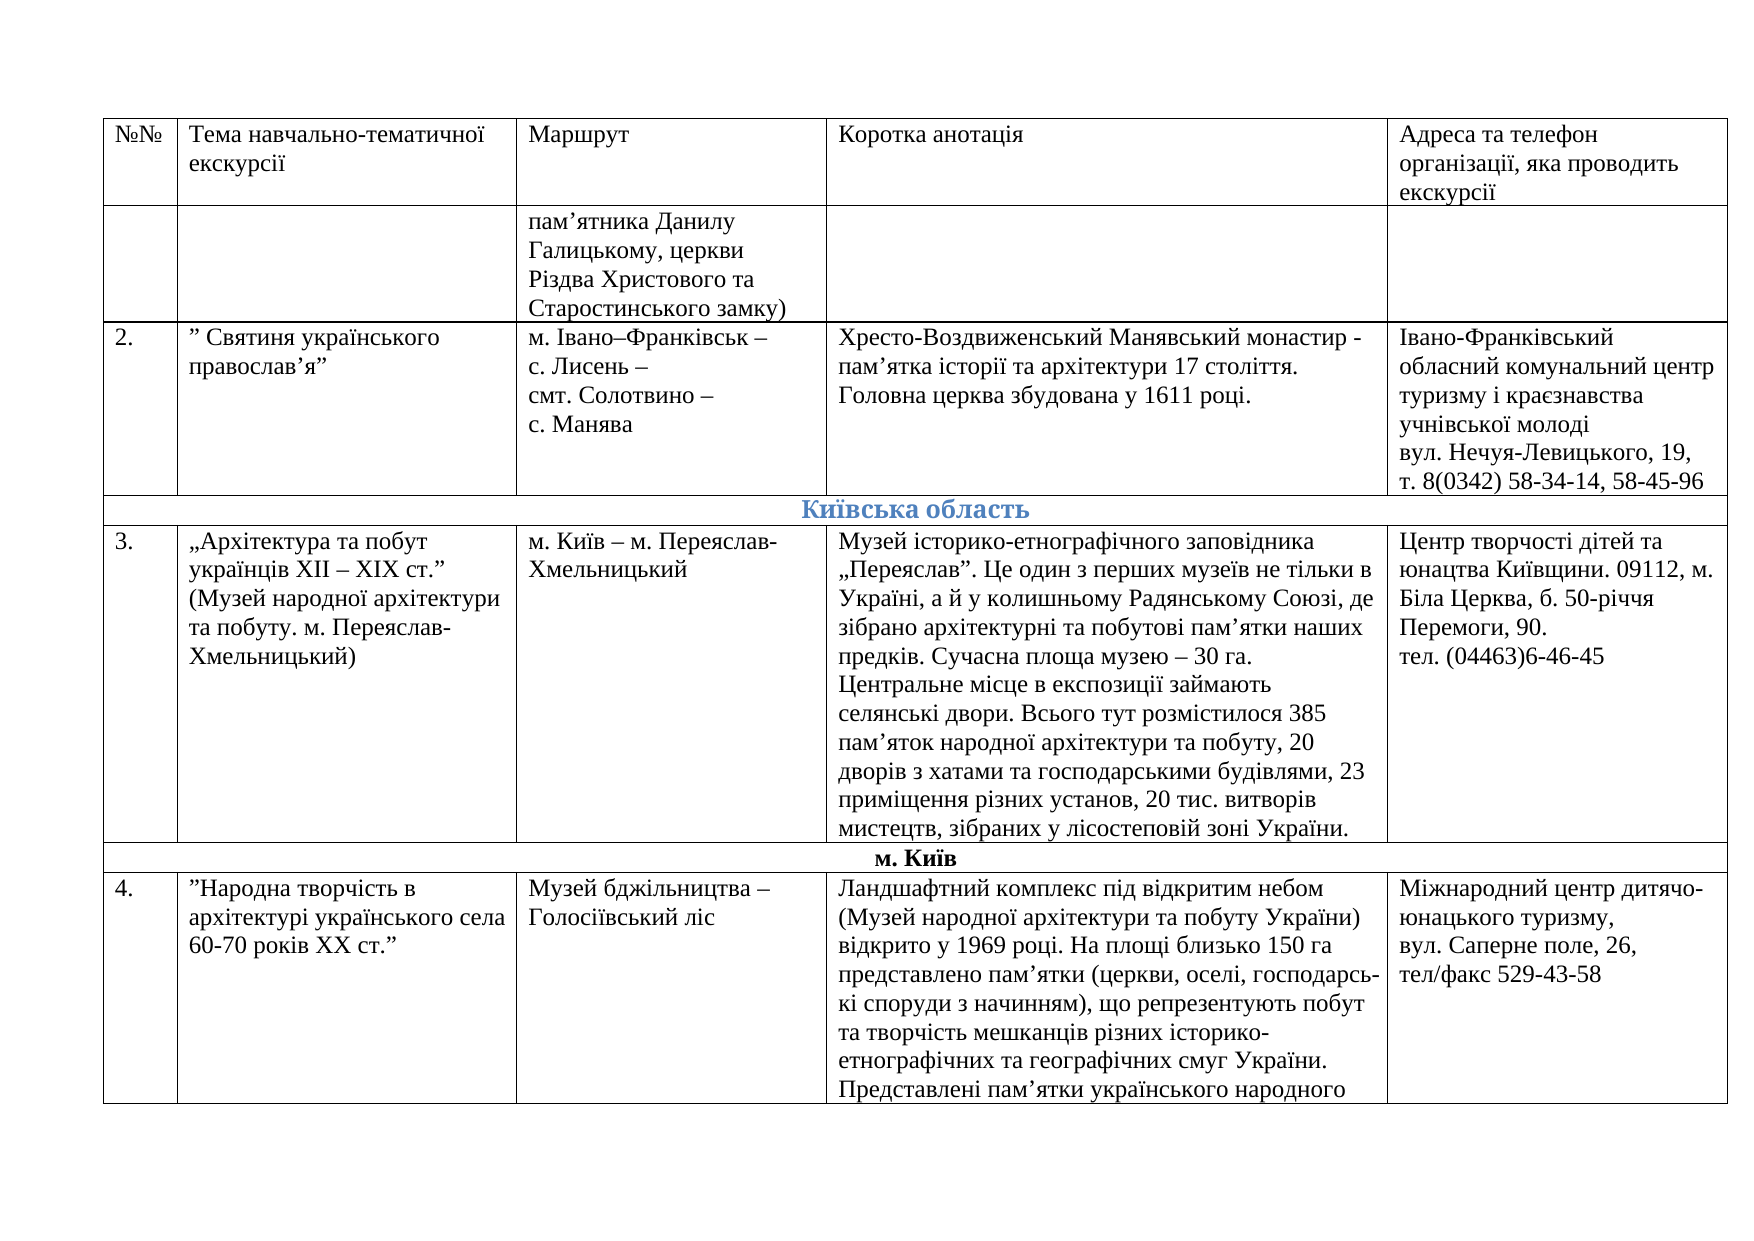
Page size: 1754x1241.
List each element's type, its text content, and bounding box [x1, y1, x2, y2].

table_header Маршрут [517, 119, 826, 205]
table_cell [178, 206, 516, 321]
table_header Тема навчально-тематичної екскурсії [178, 119, 516, 205]
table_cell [178, 873, 516, 1103]
table_cell Хресто-Воздвиженський Манявський монастир - пам’ятка історії та архітектури 17 століття. Головна церква збудована у 1611 році. [827, 323, 1387, 495]
table_cell 4. [104, 873, 177, 1103]
table_cell м. Івано–Франківськ – с. Лисень – смт. Солотвино – с. Манява [517, 323, 826, 495]
table_cell „Архітектура та побут українців ХІІ – ХІХ ст.” (Музей народної архітектури та побуту. м. Переяслав-Хмельницький) [178, 526, 516, 842]
table_cell 2. [104, 323, 177, 495]
table_cell Музей бджільництва – Голосіївський ліс [517, 873, 826, 1103]
table_cell ” Святиня українського православ’я” [178, 323, 516, 495]
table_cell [827, 873, 1387, 1103]
table_header Коротка анотація [827, 119, 1387, 205]
table_cell Музей історико-етнографічного заповідника „Переяслав”. Це один з перших музеїв не тільки в Україні, а й у колишньому Радянському Союзі, де зібрано архітектурні та побутові пам’ятки наших предків. Сучасна площа музею – 30 га. Центральне місце в експозиції займають селянські двори. Всього тут розмістилося 385 пам’яток народної архітектури та побуту, 20 дворів з хатами та господарськими будівлями, 23 приміщення різних установ, 20 тис. витворів мистецтв, зібраних у лісостеповій зоні України. [827, 526, 1387, 842]
table_cell Івано-Франківський обласний комунальний центр туризму і краєзнавства учнівської молоді вул. Нечуя-Левицького, 19, т. 8(0342) 58-34-14, 58-45-96 [1388, 323, 1727, 495]
table_cell м. Київ – м. Переяслав-Хмельницький [517, 526, 826, 842]
table_cell 3. [104, 526, 177, 842]
table_cell 1. [104, 206, 177, 321]
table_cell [1388, 206, 1727, 321]
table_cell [517, 206, 826, 321]
table_cell Київська область [104, 496, 1727, 525]
table_cell м. Київ [104, 843, 1727, 872]
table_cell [827, 206, 1387, 321]
table_cell Центр творчості дітей та юнацтва Київщини. 09112, м. Біла Церква, б. 50-річчя Перемоги, 90. тел. (04463)6-46-45 [1388, 526, 1727, 842]
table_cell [1388, 873, 1727, 1103]
table_header Адреса та телефон організації, яка проводить екскурсії [1388, 119, 1727, 205]
table_header №№ [104, 119, 177, 205]
